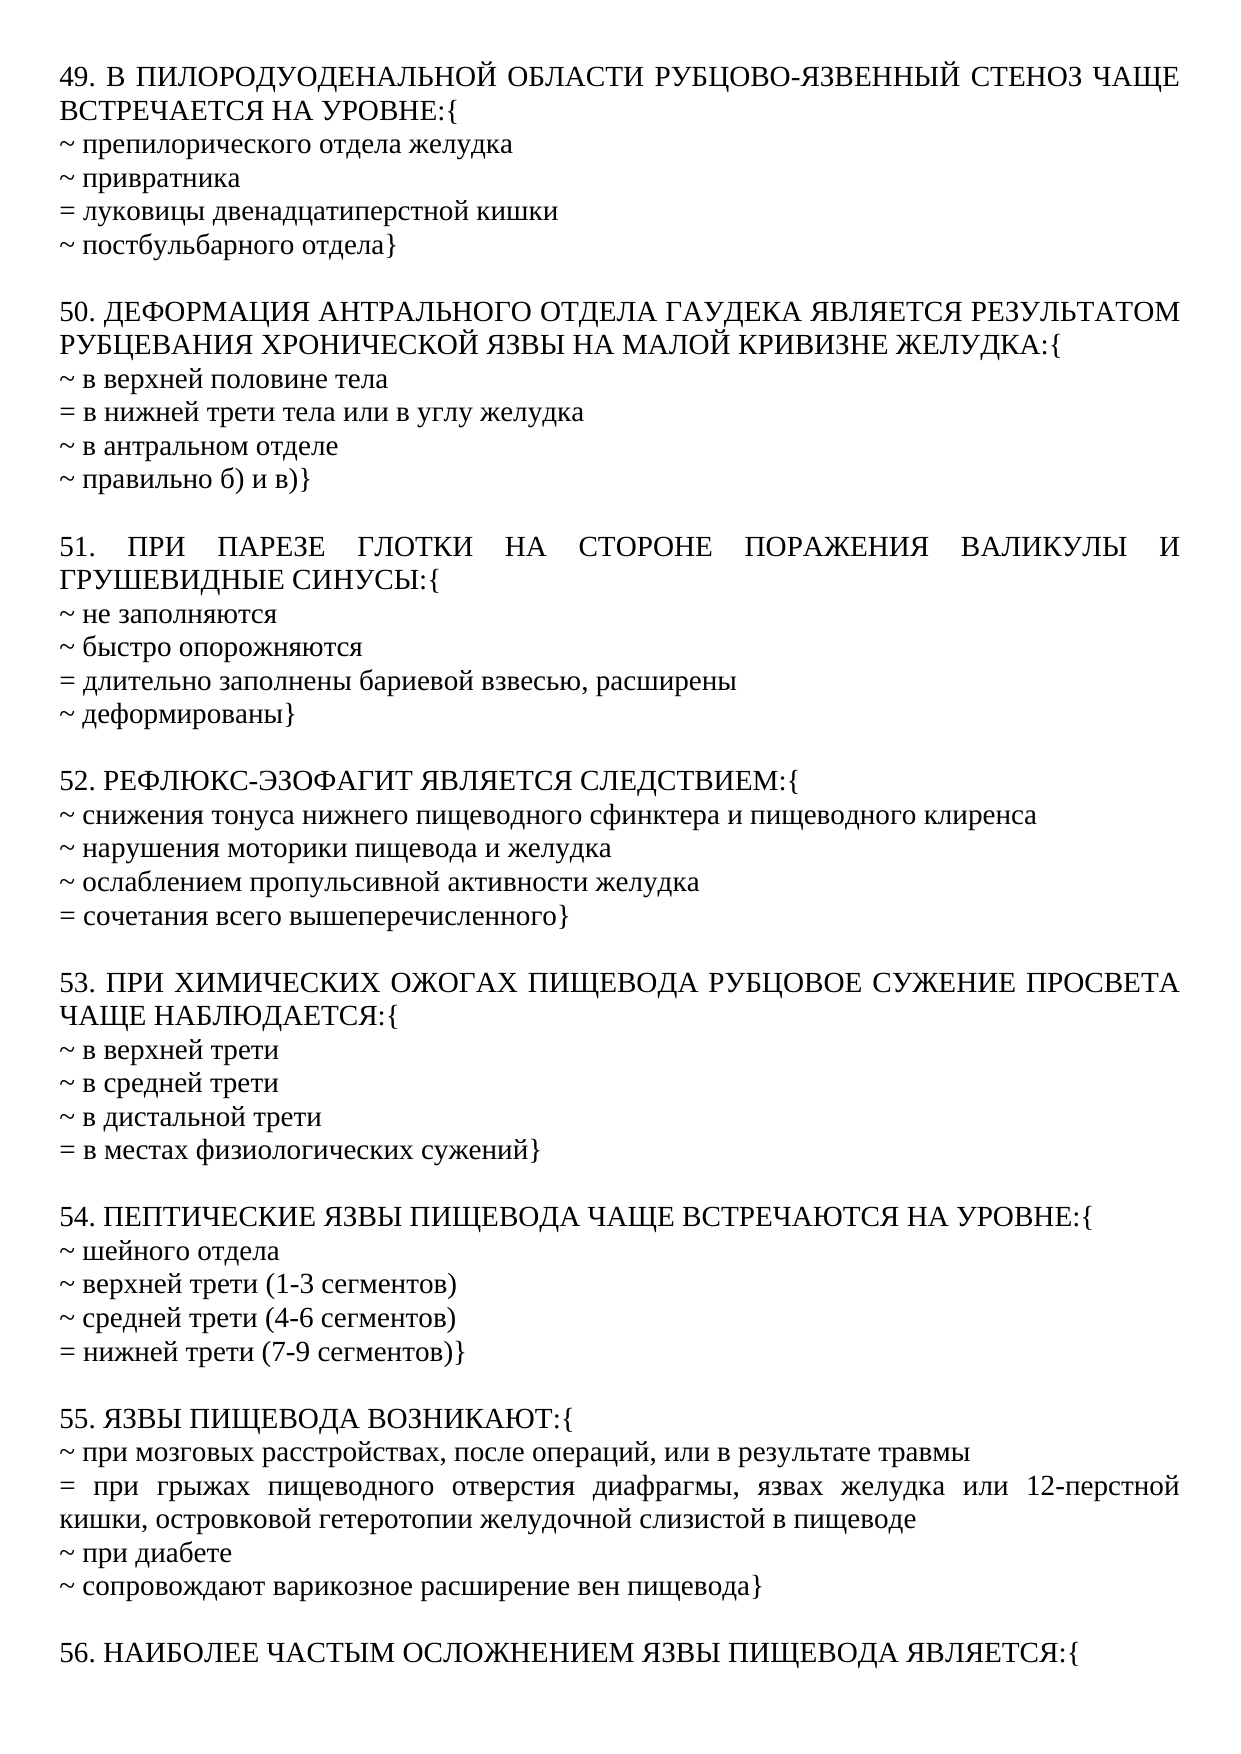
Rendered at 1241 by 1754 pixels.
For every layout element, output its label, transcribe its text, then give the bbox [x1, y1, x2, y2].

text ~ деформированы} [59, 696, 1181, 730]
text ~ нарушения моторики пищевода и желудка [59, 831, 1181, 864]
text ~ в средней трети [59, 1065, 1181, 1099]
text = в нижней трети тела или в углу желудка [59, 394, 1181, 428]
text ~ в дистальной трети [59, 1099, 1181, 1132]
text 54. ПЕПТИЧЕСКИЕ ЯЗВЫ ПИЩЕВОДА ЧАЩЕ ВСТРЕЧАЮТСЯ НА УРОВНЕ:{ [59, 1199, 1181, 1233]
text = луковицы двенадцатиперстной кишки [59, 193, 1181, 227]
text = нижней трети (7-9 сегментов)} [59, 1334, 1181, 1367]
text ~ в антральном отделе [59, 428, 1181, 462]
text 51. ПРИ ПАРЕЗЕ ГЛОТКИ НА СТОРОНЕ ПОРАЖЕНИЯ ВАЛИКУЛЫ И ГРУШЕВИДНЫЕ СИНУСЫ:{ [59, 529, 1181, 596]
text 53. ПРИ ХИМИЧЕСКИХ ОЖОГАХ ПИЩЕВОДА РУБЦОВОЕ СУЖЕНИЕ ПРОСВЕТА ЧАЩЕ НАБЛЮДАЕТСЯ:{ [59, 965, 1181, 1032]
text 50. ДЕФОРМАЦИЯ АНТРАЛЬНОГО ОТДЕЛА ГАУДЕКА ЯВЛЯЕТСЯ РЕЗУЛЬТАТОМ РУБЦЕВАНИЯ ХРОНИЧЕСКОЙ ЯЗВЫ НА МАЛОЙ КРИВИЗНЕ ЖЕЛУДКА:{ [59, 294, 1181, 361]
text = длительно заполнены бариевой взвесью, расширены [59, 663, 1181, 696]
text = сочетания всего вышеперечисленного} [59, 898, 1181, 931]
text ~ ослаблением пропульсивной активности желудка [59, 864, 1181, 898]
text = при грыжах пищеводного отверстия диафрагмы, язвах желудка или 12-перстной кишки, островковой гетеротопии желудочной слизистой в пищеводе [59, 1468, 1181, 1535]
text = в местах физиологических сужений} [59, 1132, 1181, 1166]
text ~ в верхней трети [59, 1032, 1181, 1065]
text ~ сопровождают варикозное расширение вен пищевода} [59, 1568, 1181, 1602]
text ~ постбульбарного отдела} [59, 227, 1181, 260]
text ~ снижения тонуса нижнего пищеводного сфинктера и пищеводного клиренса [59, 797, 1181, 831]
text ~ быстро опорожняются [59, 629, 1181, 663]
text 56. НАИБОЛЕЕ ЧАСТЫМ ОСЛОЖНЕНИЕМ ЯЗВЫ ПИЩЕВОДА ЯВЛЯЕТСЯ:{ [59, 1636, 1181, 1669]
text ~ правильно б) и в)} [59, 462, 1181, 495]
text ~ при диабете [59, 1535, 1181, 1568]
text ~ в верхней половине тела [59, 361, 1181, 394]
text ~ не заполняются [59, 596, 1181, 629]
text ~ привратника [59, 160, 1181, 193]
text 49. В ПИЛОРОДУОДЕНАЛЬНОЙ ОБЛАСТИ РУБЦОВО-ЯЗВЕННЫЙ СТЕНОЗ ЧАЩЕ ВСТРЕЧАЕТСЯ НА УРОВНЕ:{ [59, 59, 1181, 126]
text ~ шейного отдела [59, 1233, 1181, 1267]
text ~ при мозговых расстройствах, после операций, или в результате травмы [59, 1434, 1181, 1468]
text ~ средней трети (4-6 сегментов) [59, 1300, 1181, 1334]
text 52. РЕФЛЮКС-ЭЗОФАГИТ ЯВЛЯЕТСЯ СЛЕДСТВИЕМ:{ [59, 763, 1181, 797]
text ~ препилорического отдела желудка [59, 126, 1181, 160]
text ~ верхней трети (1-3 сегментов) [59, 1267, 1181, 1300]
text 55. ЯЗВЫ ПИЩЕВОДА ВОЗНИКАЮТ:{ [59, 1401, 1181, 1434]
